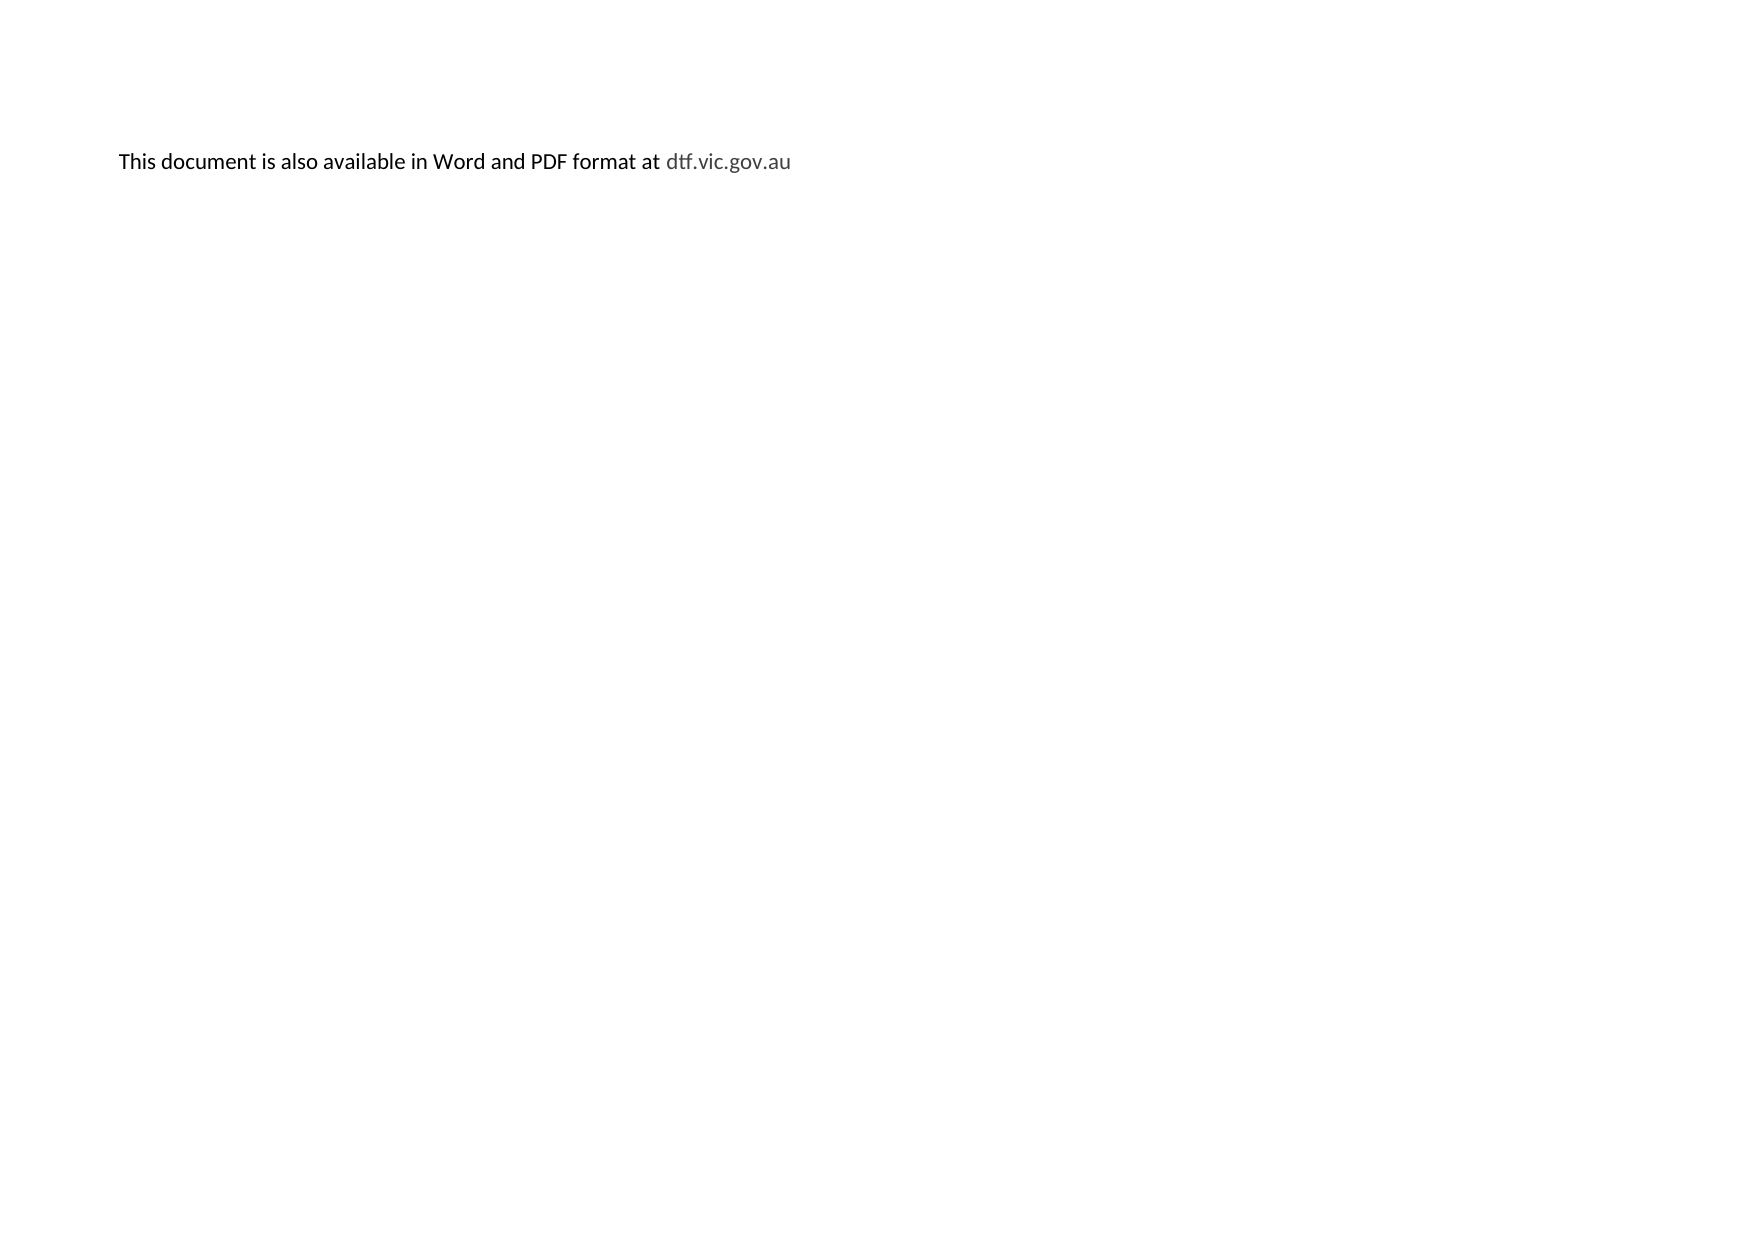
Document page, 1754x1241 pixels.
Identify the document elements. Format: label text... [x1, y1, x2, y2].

text This document is also available in Word and PDF format at dtf.vic.gov.au [118, 147, 915, 175]
